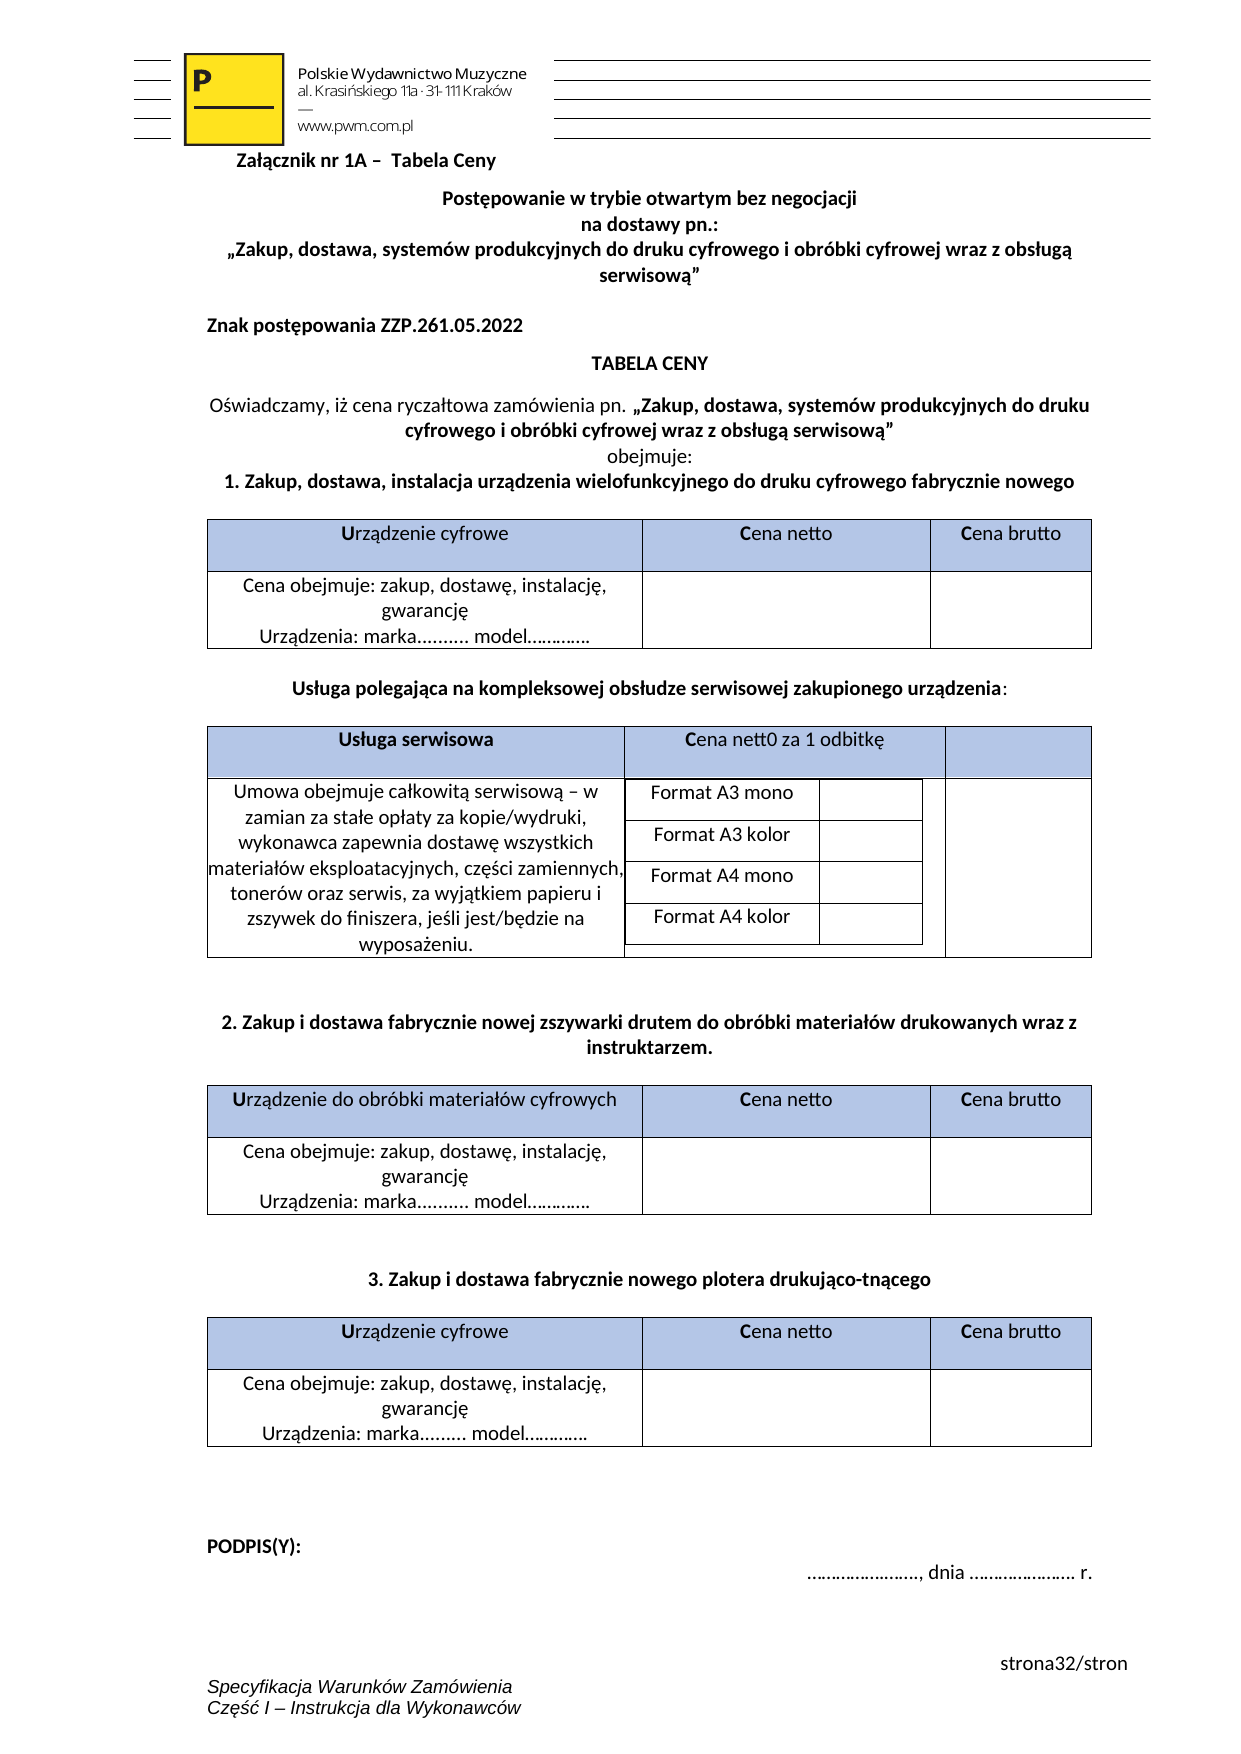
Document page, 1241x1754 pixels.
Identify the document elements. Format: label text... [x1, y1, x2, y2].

text Usługa polegająca na kompleksowej obsłudze serwisowej zakupionego urządzenia: [207, 675, 1093, 700]
text na dostawy pn.: [207, 211, 1093, 236]
table_header Urządzenie do obróbki materiałów cyfrowych [208, 1086, 642, 1137]
text Postępowanie w trybie otwartym bez negocjacji [207, 186, 1093, 211]
text TABELA CENY [207, 351, 1093, 376]
text 2. Zakup i dostawa fabrycznie nowej zszywarki drutem do obróbki materiałów drukowanych wraz z instruktarzem. [207, 1009, 1093, 1060]
table_cell [931, 1370, 1091, 1446]
subtitle Załącznik nr 1A – Tabela Ceny [236, 148, 1093, 173]
table_cell [946, 779, 1091, 957]
table_cell [625, 779, 945, 957]
table_header Cena nett0 za 1 odbitkę [625, 727, 945, 777]
text …………….……., dnia …………………. r. [207, 1559, 1093, 1584]
table_cell [643, 572, 930, 648]
table_header Cena brutto [931, 1086, 1091, 1137]
table_cell [931, 572, 1091, 648]
text PODPIS(Y): [207, 1533, 1093, 1559]
text obejmuje: [207, 443, 1093, 468]
table_header [946, 727, 1091, 777]
table_header Cena netto [643, 1086, 930, 1137]
text 1. Zakup, dostawa, instalacja urządzenia wielofunkcyjnego do druku cyfrowego fabrycznie nowego [207, 468, 1093, 494]
table_cell [643, 1138, 930, 1214]
table_header Urządzenie cyfrowe [208, 520, 642, 571]
table_cell [643, 1370, 930, 1446]
table_header Urządzenie cyfrowe [208, 1318, 642, 1369]
text Znak postępowania ZZP.261.05.2022 [207, 313, 1093, 338]
text „Zakup, dostawa, systemów produkcyjnych do druku cyfrowego i obróbki cyfrowej wraz z obsługą serwisową” [207, 236, 1093, 287]
text 3. Zakup i dostawa fabrycznie nowego plotera drukująco-tnącego [207, 1266, 1093, 1291]
table_header Cena netto [643, 1318, 930, 1369]
table_header Usługa serwisowa [208, 727, 624, 777]
table_header Cena brutto [931, 1318, 1091, 1369]
table_cell [931, 1138, 1091, 1214]
table_cell Cena obejmuje: zakup, dostawę, instalację, gwarancję Urządzenia: marka.......... model…………. [208, 572, 642, 648]
table_header Cena brutto [931, 520, 1091, 571]
table_cell Umowa obejmuje całkowitą serwisową – w zamian za stałe opłaty za kopie/wydruki, wykonawca zapewnia dostawę wszystkich materiałów eksploatacyjnych, części zamiennych, tonerów oraz serwis, za wyjątkiem papieru i zszywek do finiszera, jeśli jest/będzie na wyposażeniu. [208, 779, 624, 957]
text Oświadczamy, iż cena ryczałtowa zamówienia pn. „Zakup, dostawa, systemów produkcyjnych do druku cyfrowego i obróbki cyfrowej wraz z obsługą serwisową” [207, 392, 1093, 443]
table_header Cena netto [643, 520, 930, 571]
table_cell Cena obejmuje: zakup, dostawę, instalację, gwarancję Urządzenia: marka......... model…………. [208, 1370, 642, 1446]
table_cell Cena obejmuje: zakup, dostawę, instalację, gwarancję Urządzenia: marka.......... model…………. [208, 1138, 642, 1214]
